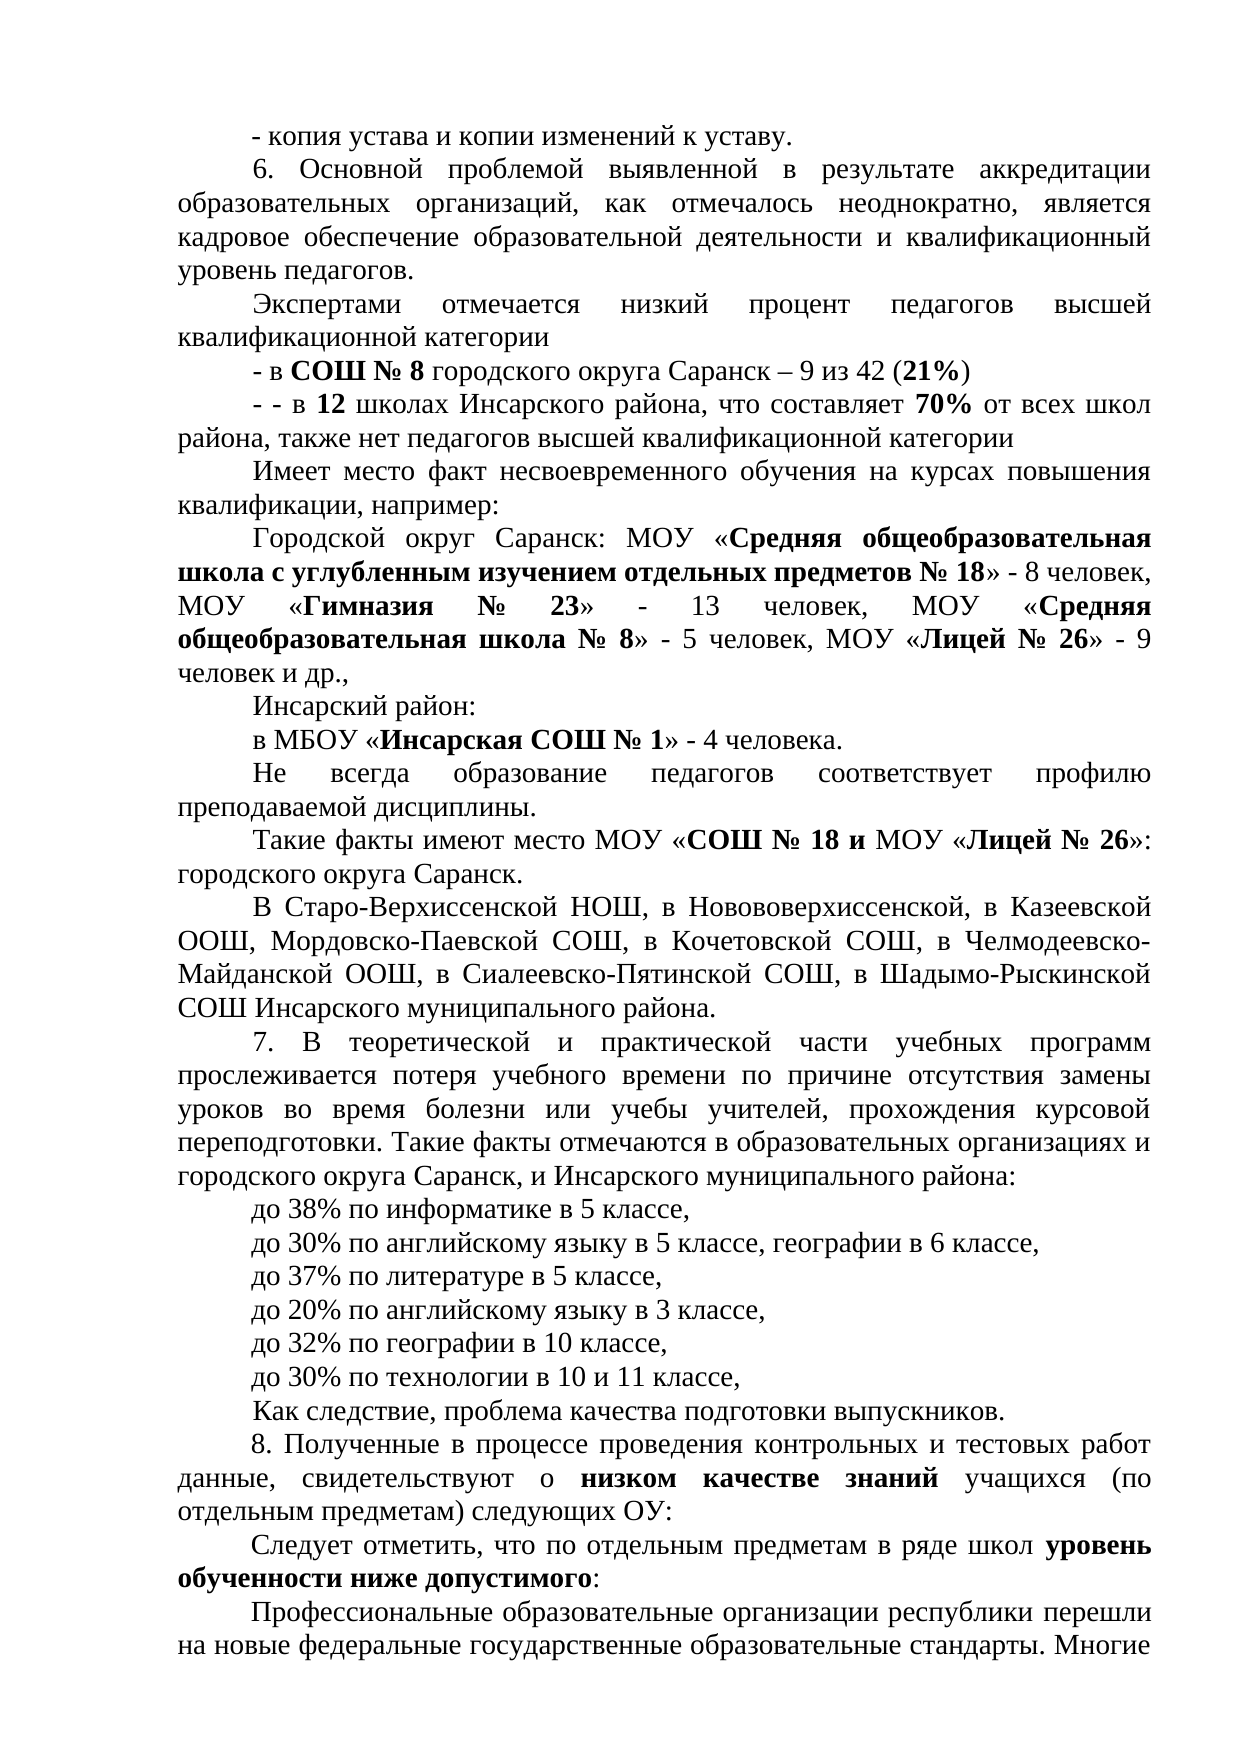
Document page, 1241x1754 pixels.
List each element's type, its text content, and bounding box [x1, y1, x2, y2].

text В Старо-Верхиссенской НОШ, в Новововерхиссенской, в Казеевской ООШ, Мордовско-Паевской СОШ, в Кочетовской СОШ, в Челмодеевско-Майданской ООШ, в Сиалеевско-Пятинской СОШ, в Шадымо-Рыскинской СОШ Инсарского муниципального района. [177, 889, 1152, 1024]
text 6. Основной проблемой выявленной в результате аккредитации образовательных организаций, как отмечалось неоднократно, является кадровое обеспечение образовательной деятельности и квалификационный уровень педагогов. [177, 152, 1152, 286]
title до 37% по литературе в 5 классе, [177, 1258, 1152, 1292]
text Как следствие, проблема качества подготовки выпускников. [177, 1393, 1152, 1426]
text - копия устава и копии изменений к уставу. [177, 118, 1152, 152]
text Не всегда образование педагогов соответствует профилю преподаваемой дисциплины. [177, 755, 1152, 822]
title до 30% по английскому языку в 5 классе, географии в 6 классе, [177, 1225, 1152, 1258]
text Городской округ Саранск: МОУ «Средняя общеобразовательная школа с углубленным изучением отдельных предметов № 18» - 8 человек, МОУ «Гимназия № 23» - 13 человек, МОУ «Средняя общеобразовательная школа № 8» - 5 человек, МОУ «Лицей № 26» - 9 человек и др., [177, 521, 1152, 688]
text Инсарский район: [177, 688, 1152, 722]
text 8. Полученные в процессе проведения контрольных и тестовых работ данные, свидетельствуют о низком качестве знаний учащихся (по отдельным предметам) следующих ОУ: [177, 1426, 1152, 1527]
title до 32% по географии в 10 классе, [177, 1326, 1152, 1359]
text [177, 1594, 1152, 1661]
text в МБОУ «Инсарская СОШ № 1» - 4 человека. [177, 722, 1152, 755]
text Экспертами отмечается низкий процент педагогов высшей квалификационной категории [177, 286, 1152, 353]
text - в СОШ № 8 городского округа Саранск – 9 из 42 (21%) [177, 353, 1152, 386]
title до 38% по информатике в 5 классе, [177, 1191, 1152, 1225]
text Следует отметить, что по отдельным предметам в ряде школ уровень обученности ниже допустимого: [177, 1527, 1152, 1594]
text 7. В теоретической и практической части учебных программ прослеживается потеря учебного времени по причине отсутствия замены уроков во время болезни или учебы учителей, прохождения курсовой переподготовки. Такие факты отмечаются в образовательных организациях и городского округа Саранск, и Инсарского муниципального района: [177, 1024, 1152, 1191]
text - - в 12 школах Инсарского района, что составляет 70% от всех школ района, также нет педагогов высшей квалификационной категории [177, 386, 1152, 453]
text Имеет место факт несвоевременного обучения на курсах повышения квалификации, например: [177, 453, 1152, 521]
text Такие факты имеют место МОУ «СОШ № 18 и МОУ «Лицей № 26»: городского округа Саранск. [177, 822, 1152, 889]
title до 20% по английскому языку в 3 классе, [177, 1292, 1152, 1326]
title до 30% по технологии в 10 и 11 классе, [177, 1359, 1152, 1393]
